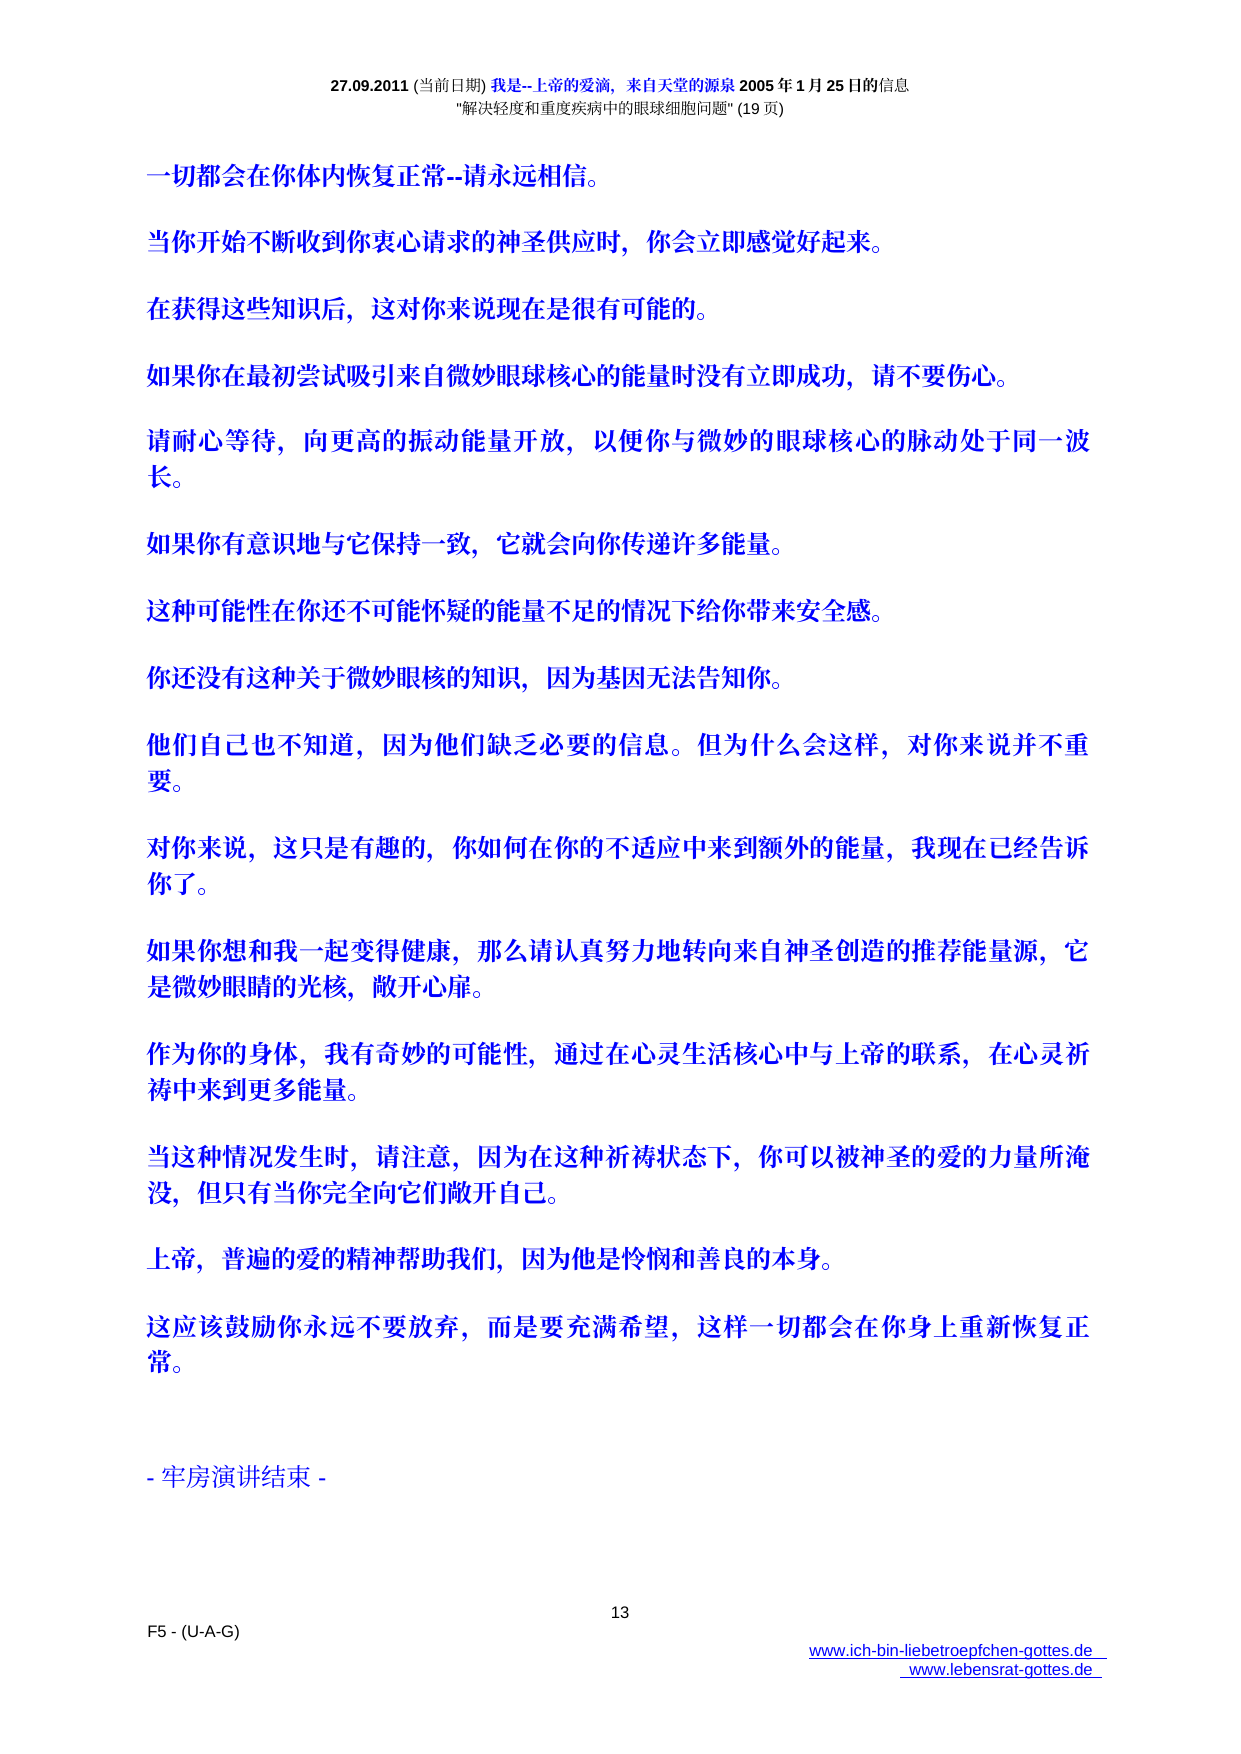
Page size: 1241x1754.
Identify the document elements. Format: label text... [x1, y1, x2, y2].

text 一切都会在你体内恢复正常--请永远相信。 [146, 156, 1093, 192]
text 他们自己也不知道，因为他们缺乏必要的信息。但为什么会这样，对你来说并不重要。 [146, 726, 1093, 797]
text 如果你有意识地与它保持一致，它就会向你传递许多能量。 [146, 525, 1093, 561]
text 上帝，普遍的爱的精神帮助我们，因为他是怜悯和善良的本身。 [146, 1240, 1093, 1276]
text 你还没有这种关于微妙眼核的知识，因为基因无法告知你。 [146, 659, 1093, 694]
text 请耐心等待，向更高的振动能量开放，以便你与微妙的眼球核心的脉动处于同一波长。 [146, 422, 1093, 494]
text 在获得这些知识后，这对你来说现在是很有可能的。 [146, 290, 1093, 326]
text - 牢房演讲结束 - [146, 1458, 1093, 1494]
text 这种可能性在你还不可能怀疑的能量不足的情况下给你带来安全感。 [146, 592, 1093, 628]
text 如果你在最初尝试吸引来自微妙眼球核心的能量时没有立即成功，请不要伤心。 [146, 357, 1093, 393]
text 这应该鼓励你永远不要放弃，而是要充满希望，这样一切都会在你身上重新恢复正常。 [146, 1307, 1093, 1379]
text 作为你的身体，我有奇妙的可能性，通过在心灵生活核心中与上帝的联系，在心灵祈祷中来到更多能量。 [146, 1034, 1093, 1106]
text 如果你想和我一起变得健康，那么请认真努力地转向来自神圣创造的推荐能量源，它是微妙眼睛的光核，敞开心扉。 [146, 931, 1093, 1003]
text 当你开始不断收到你衷心请求的神圣供应时，你会立即感觉好起来。 [146, 223, 1093, 259]
text 当这种情况发生时，请注意，因为在这种祈祷状态下，你可以被神圣的爱的力量所淹没，但只有当你完全向它们敞开自己。 [146, 1137, 1093, 1209]
text 对你来说，这只是有趣的，你如何在你的不适应中来到额外的能量，我现在已经告诉你了。 [146, 828, 1093, 900]
